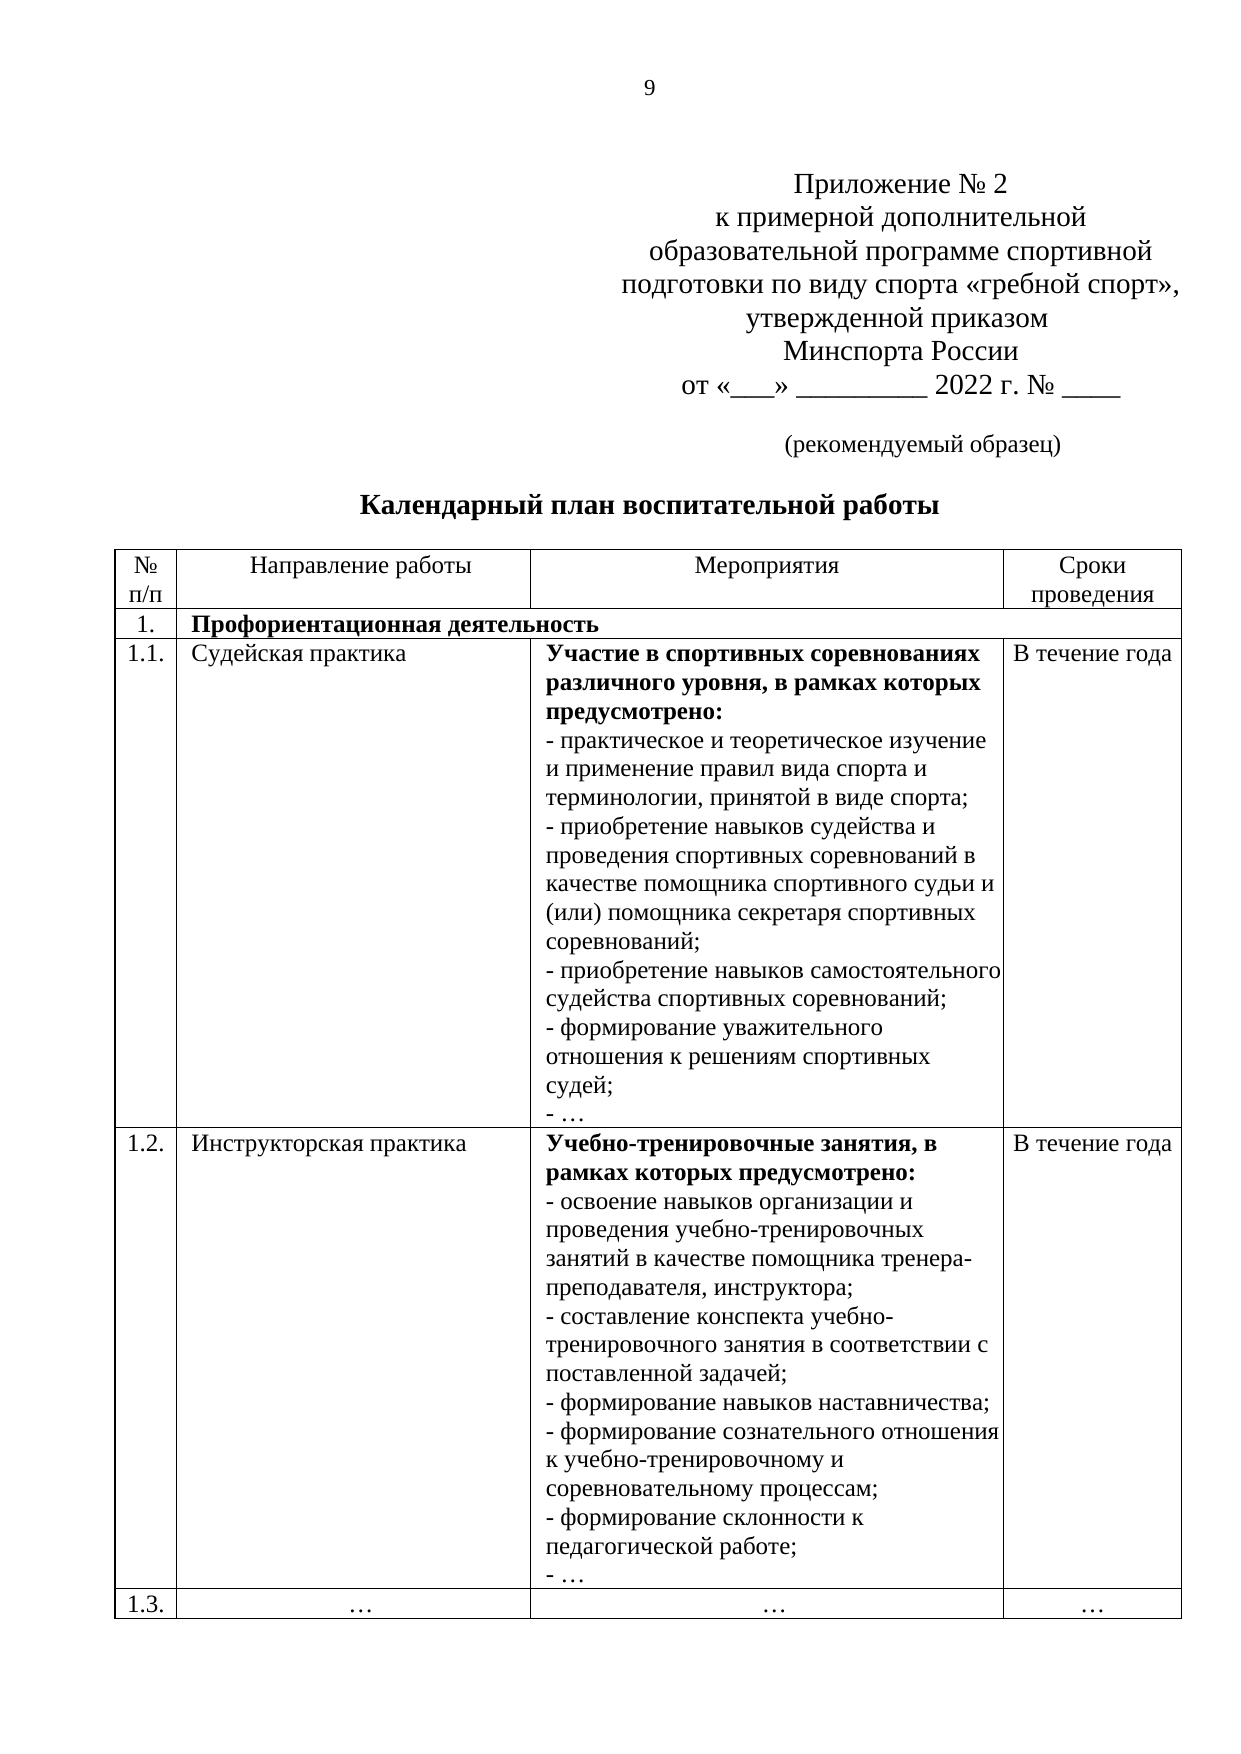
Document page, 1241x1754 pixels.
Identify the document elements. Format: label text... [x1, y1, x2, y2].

list Приложение № 2 [620, 166, 1181, 199]
text к примерной дополнительной образовательной программе спортивной подготовки по виду спорта «гребной спорт», утвержденной приказом Минспорта России [620, 199, 1181, 367]
text (рекомендуемый образец) [635, 429, 1211, 458]
table_header № п/п [116, 550, 176, 608]
table_header Мероприятия [531, 550, 1003, 608]
table_cell 1. [116, 609, 176, 637]
table_cell 1.3. [116, 1589, 176, 1618]
table_cell … [531, 1589, 1003, 1618]
table_cell … [1004, 1589, 1181, 1618]
table_cell Участие в спортивных соревнованиях различного уровня, в рамках которых предусмотрено: - практическое и теоретическое изучение и применение правил вида спорта и терминологии, принятой в виде спорта; - приобретение навыков судейства и проведения спортивных соревнований в качестве помощника спортивного судьи и (или) помощника секретаря спортивных соревнований; - приобретение навыков самостоятельного судейства спортивных соревнований; - формирование уважительного отношения к решениям спортивных судей; - … [531, 639, 1003, 1127]
table_cell 1.2. [116, 1128, 176, 1588]
text Календарный план воспитательной работы [118, 487, 1181, 520]
table_cell … [177, 1589, 530, 1618]
table_header Сроки проведения [1004, 550, 1181, 608]
table_cell В течение года [1004, 639, 1181, 1127]
table_cell В течение года [1004, 1128, 1181, 1588]
table_cell Профориентационная деятельность [177, 609, 1181, 637]
table_cell 1.1. [116, 639, 176, 1127]
table_header Направление работы [177, 550, 530, 608]
table_cell Учебно-тренировочные занятия, в рамках которых предусмотрено: - освоение навыков организации и проведения учебно-тренировочных занятий в качестве помощника тренера-преподавателя, инструктора; - составление конспекта учебно-тренировочного занятия в соответствии с поставленной задачей; - формирование навыков наставничества; - формирование сознательного отношения к учебно-тренировочному и соревновательному процессам; - формирование склонности к педагогической работе; - … [531, 1128, 1003, 1588]
text от «___» _________ 2022 г. № ____ [620, 367, 1181, 401]
table_cell Инструкторская практика [177, 1128, 530, 1588]
table_cell Судейская практика [177, 639, 530, 1127]
